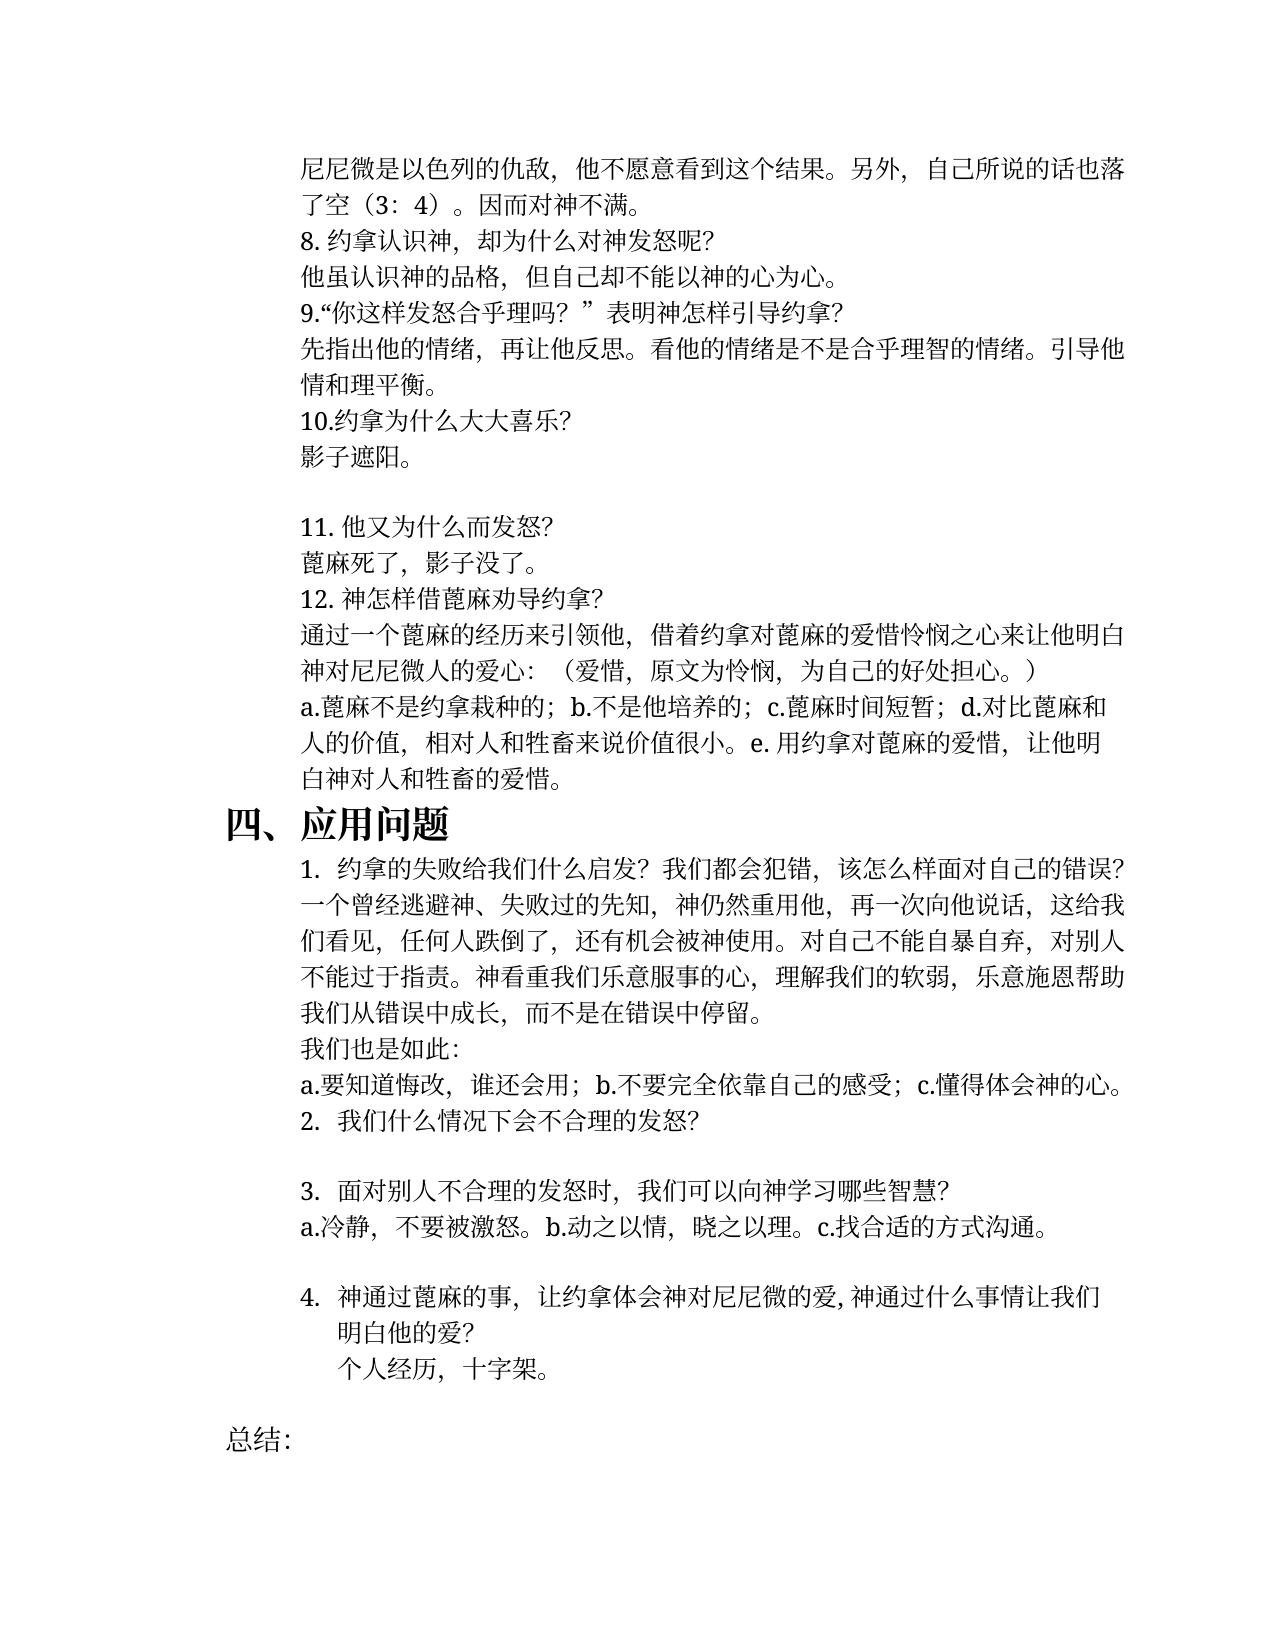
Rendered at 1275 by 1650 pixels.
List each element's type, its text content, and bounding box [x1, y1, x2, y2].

list 8. 约拿认识神，却为什么对神发怒呢？ [300, 222, 1125, 258]
list 影子遮阳。 [300, 438, 1125, 474]
list 神通过蓖麻的事，让约拿体会神对尼尼微的爱, 神通过什么事情让我们明白他的爱？ [300, 1278, 1125, 1350]
list 10.约拿为什么大大喜乐？ [300, 402, 1125, 438]
list a.蓖麻不是约拿栽种的；b.不是他培养的；c.蓖麻时间短暂；d.对比蓖麻和人的价值，相对人和牲畜来说价值很小。e. 用约拿对蓖麻的爱惜，让他明白神对人和牲畜的爱惜。 [300, 688, 1125, 796]
list 先指出他的情绪，再让他反思。看他的情绪是不是合乎理智的情绪。引导他情和理平衡。 [300, 330, 1125, 402]
list 11. 他又为什么而发怒？ [300, 508, 1125, 544]
list 个人经历，十字架。 [337, 1350, 1125, 1386]
list 蓖麻死了，影子没了。 [300, 544, 1125, 580]
list 一个曾经逃避神、失败过的先知，神仍然重用他，再一次向他说话，这给我们看见，任何人跌倒了，还有机会被神使用。对自己不能自暴自弃，对别人不能过于指责。神看重我们乐意服事的心，理解我们的软弱，乐意施恩帮助我们从错误中成长，而不是在错误中停留。 [300, 886, 1125, 1029]
list 四、应用问题 [225, 796, 1125, 850]
list 约拿的失败给我们什么启发？我们都会犯错，该怎么样面对自己的错误？ [300, 850, 1125, 886]
list 他虽认识神的品格，但自己却不能以神的心为心。 [300, 258, 1125, 294]
list 通过一个蓖麻的经历来引领他，借着约拿对蓖麻的爱惜怜悯之心来让他明白神对尼尼微人的爱心：（爱惜，原文为怜悯，为自己的好处担心。） [300, 616, 1125, 688]
list a.要知道悔改，谁还会用；b.不要完全依靠自己的感受；c.懂得体会神的心。 [300, 1065, 1125, 1101]
list 9.“你这样发怒合乎理吗？”表明神怎样引导约拿？ [300, 294, 1125, 330]
list 12. 神怎样借蓖麻劝导约拿？ [300, 580, 1125, 616]
list 面对别人不合理的发怒时，我们可以向神学习哪些智慧？ [300, 1172, 1125, 1208]
list a.冷静，不要被激怒。b.动之以情，晓之以理。c.找合适的方式沟通。 [300, 1208, 1125, 1244]
list 我们什么情况下会不合理的发怒？ [300, 1101, 1125, 1137]
list 总结： [225, 1418, 1125, 1458]
list 我们也是如此： [300, 1029, 1125, 1065]
list 尼尼微是以色列的仇敌，他不愿意看到这个结果。另外，自己所说的话也落了空（3：4）。因而对神不满。 [300, 150, 1125, 222]
